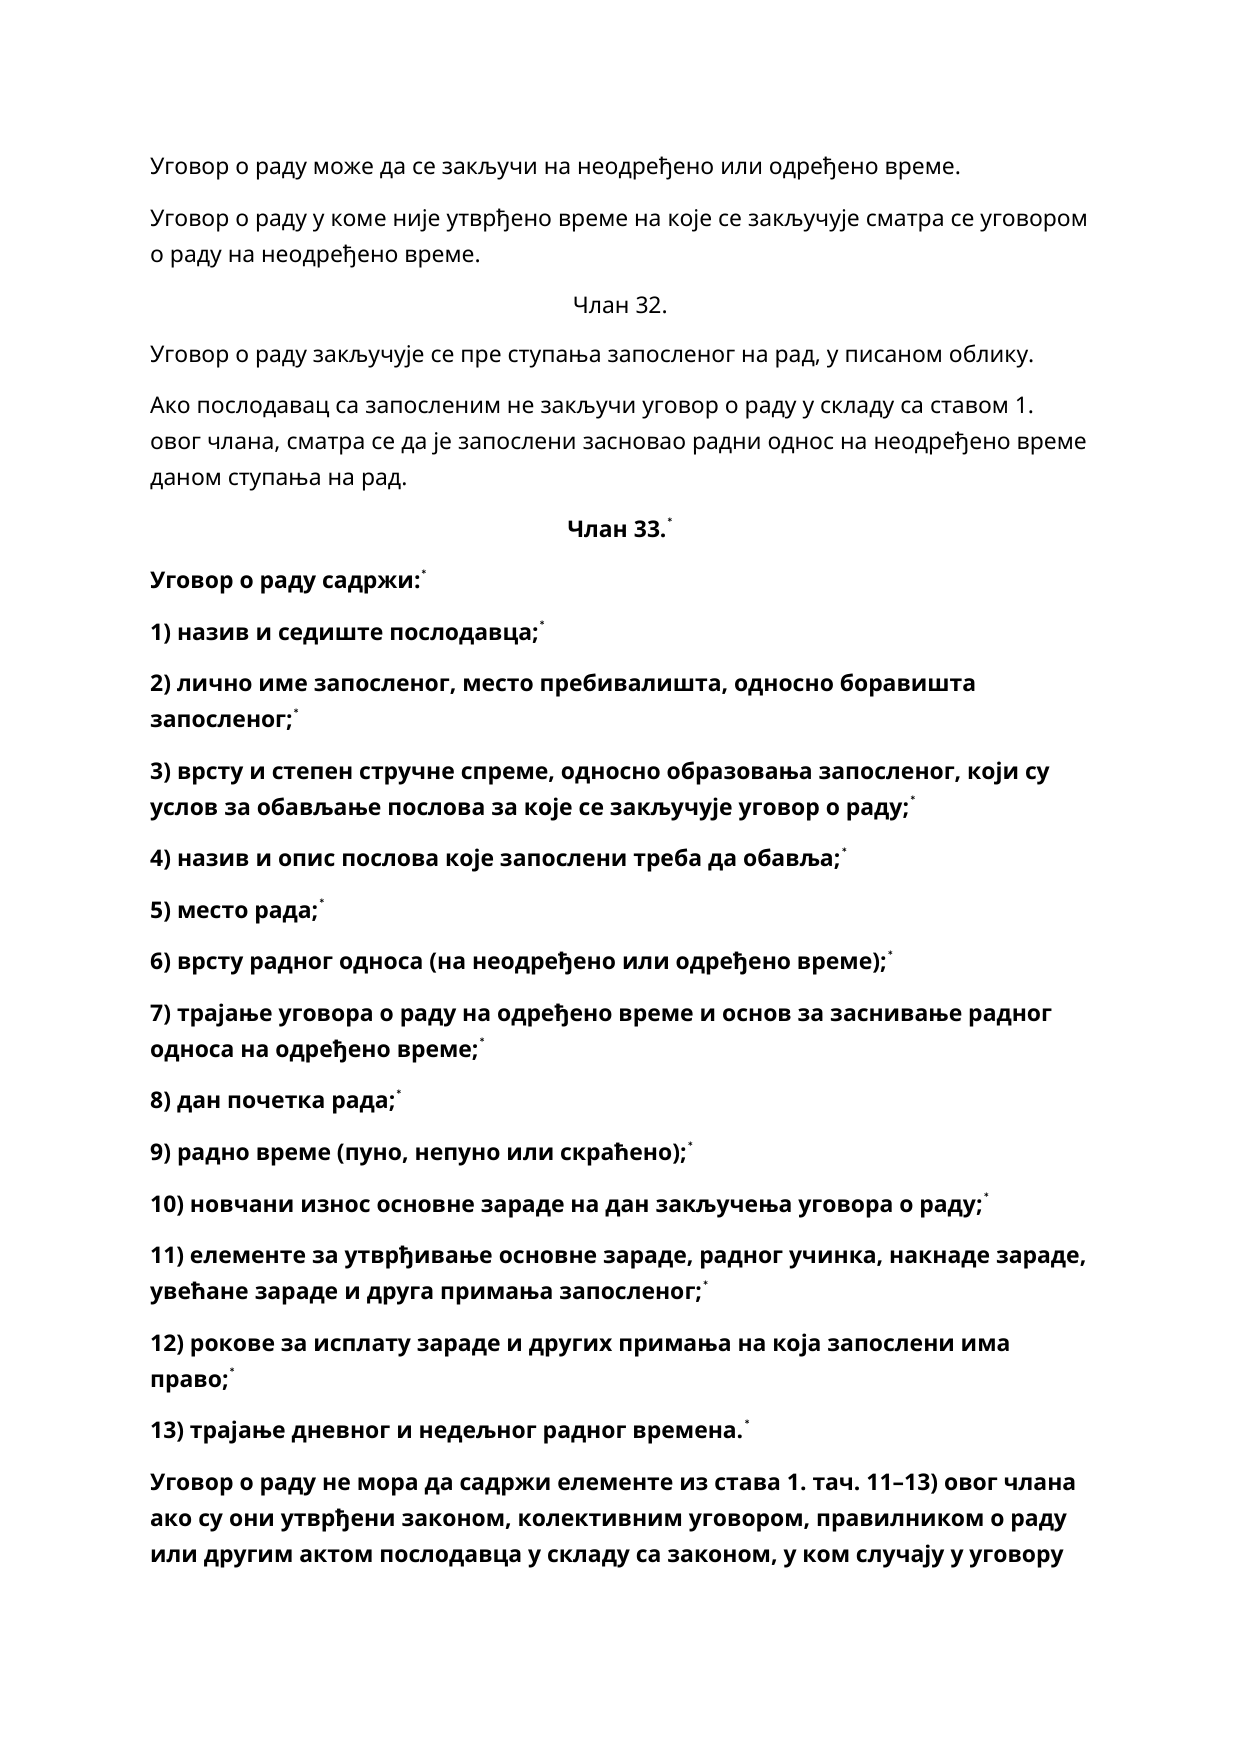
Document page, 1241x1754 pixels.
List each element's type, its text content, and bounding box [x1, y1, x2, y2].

text 11) елементе за утврђивање основне зараде, радног учинка, накнаде зараде, увећане зараде и друга примања запосленог;* [150, 1239, 1090, 1306]
text 2) лично име запосленог, место пребивалишта, односно боравишта запосленог;* [150, 667, 1090, 734]
text 13) трајање дневног и недељног радног времена.* [150, 1414, 1090, 1445]
text 7) трајање уговора о раду на одређено време и основ за заснивање радног односа на одређено време;* [150, 997, 1090, 1064]
text 9) радно време (пуно, непуно или скраћено);* [150, 1136, 1090, 1167]
text Уговор о раду у коме није утврђено време на које се закључује сматра се уговором о раду на неодређено време. [150, 202, 1090, 269]
text 3) врсту и степен стручне спреме, односно образовања запосленог, који су услов за обављање послова за које се закључује уговор о раду;* [150, 755, 1090, 822]
text Уговор о раду закључује се пре ступања запосленог на рад, у писаном облику. [150, 337, 1090, 369]
text Члан 33.* [150, 512, 1090, 544]
text 4) назив и опис послова које запослени треба да обавља;* [150, 842, 1090, 873]
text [150, 1466, 1090, 1569]
text 12) рокове за исплату зараде и других примања на која запослени има право;* [150, 1327, 1090, 1394]
text 10) новчани износ основне зараде на дан закључења уговора о раду;* [150, 1187, 1090, 1219]
text 8) дан почетка рада;* [150, 1084, 1090, 1116]
text Ако послодавац са запосленим не закључи уговор о раду у складу са ставом 1. овог члана, сматра се да је запослени засновао радни однос на неодређено време даном ступања на рад. [150, 389, 1090, 492]
text Члан 32. [150, 289, 1090, 320]
text 1) назив и седиште послодавца;* [150, 616, 1090, 647]
text 5) место рада;* [150, 894, 1090, 925]
text Уговор о раду садржи:* [150, 564, 1090, 595]
text 6) врсту радног односа (на неодређено или одређено време);* [150, 945, 1090, 977]
text Уговор о раду може да се закључи на неодређено или одређено време. [150, 150, 1090, 181]
